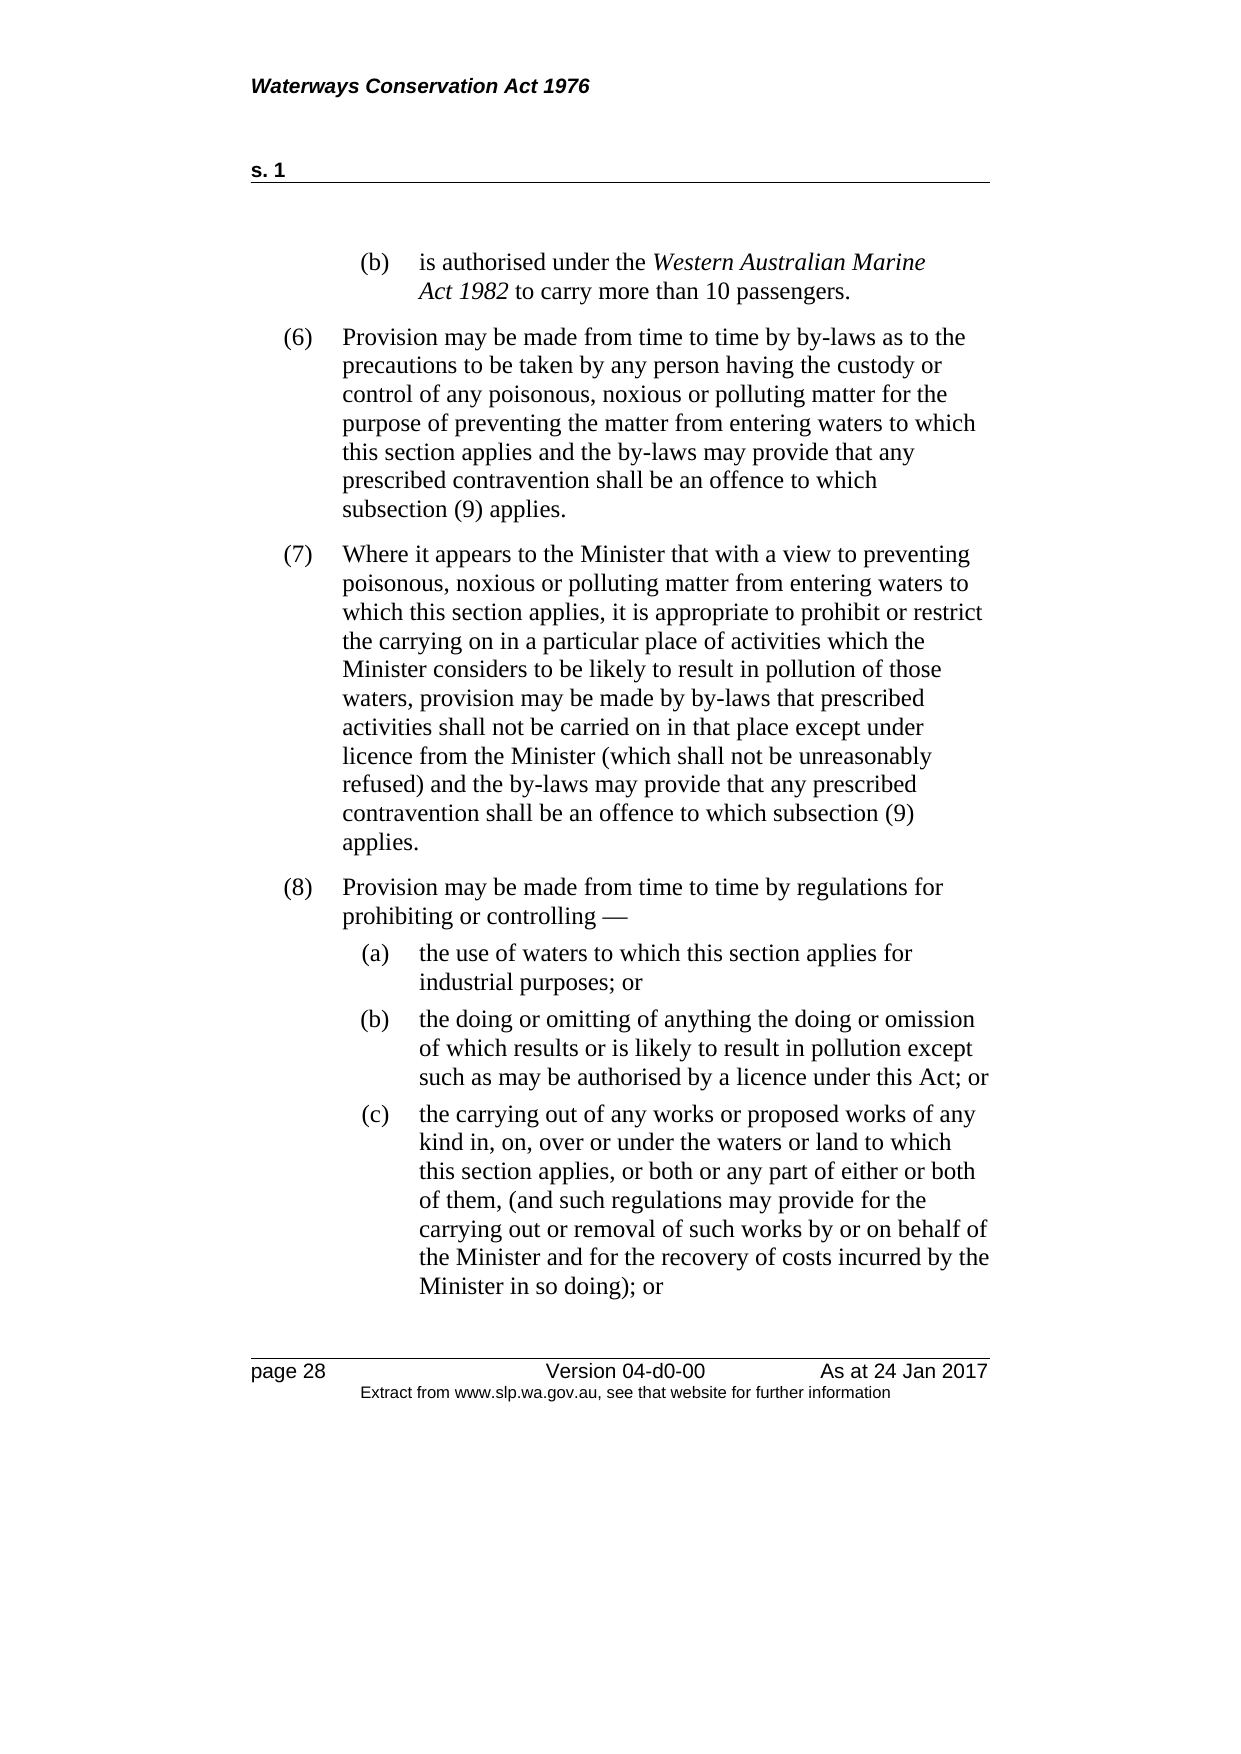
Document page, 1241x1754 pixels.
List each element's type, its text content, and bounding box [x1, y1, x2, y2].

text (6) Provision may be made from time to time by by-laws as to the precautions to be taken by any person having the custody or control of any poisonous, noxious or polluting matter for the purpose of preventing the matter from entering waters to which this section applies and the by-laws may provide that any prescribed contravention shall be an offence to which subsection (9) applies. [251, 322, 990, 523]
text (a) the use of waters to which this section applies for industrial purposes; or [251, 938, 990, 996]
text (7) Where it appears to the Minister that with a view to preventing poisonous, noxious or polluting matter from entering waters to which this section applies, it is appropriate to prohibit or restrict the carrying on in a particular place of activities which the Minister considers to be likely to result in pollution of those waters, provision may be made by by-laws that prescribed activities shall not be carried on in that place except under licence from the Minister (which shall not be unreasonably refused) and the by-laws may provide that any prescribed contravention shall be an offence to which subsection (9) applies. [251, 539, 990, 856]
text (8) Provision may be made from time to time by regulations for prohibiting or controlling — [251, 872, 990, 930]
text (b) the doing or omitting of anything the doing or omission of which results or is likely to result in pollution except such as may be authorised by a licence under this Act; or [251, 1004, 990, 1090]
text (b) is authorised under the Western Australian Marine Act 1982 to carry more than 10 passengers. [251, 247, 990, 305]
text (c) the carrying out of any works or proposed works of any kind in, on, over or under the waters or land to which this section applies, or both or any part of either or both of them, (and such regulations may provide for the carrying out or removal of such works by or on behalf of the Minister and for the recovery of costs incurred by the Minister in so doing); or [251, 1099, 990, 1300]
